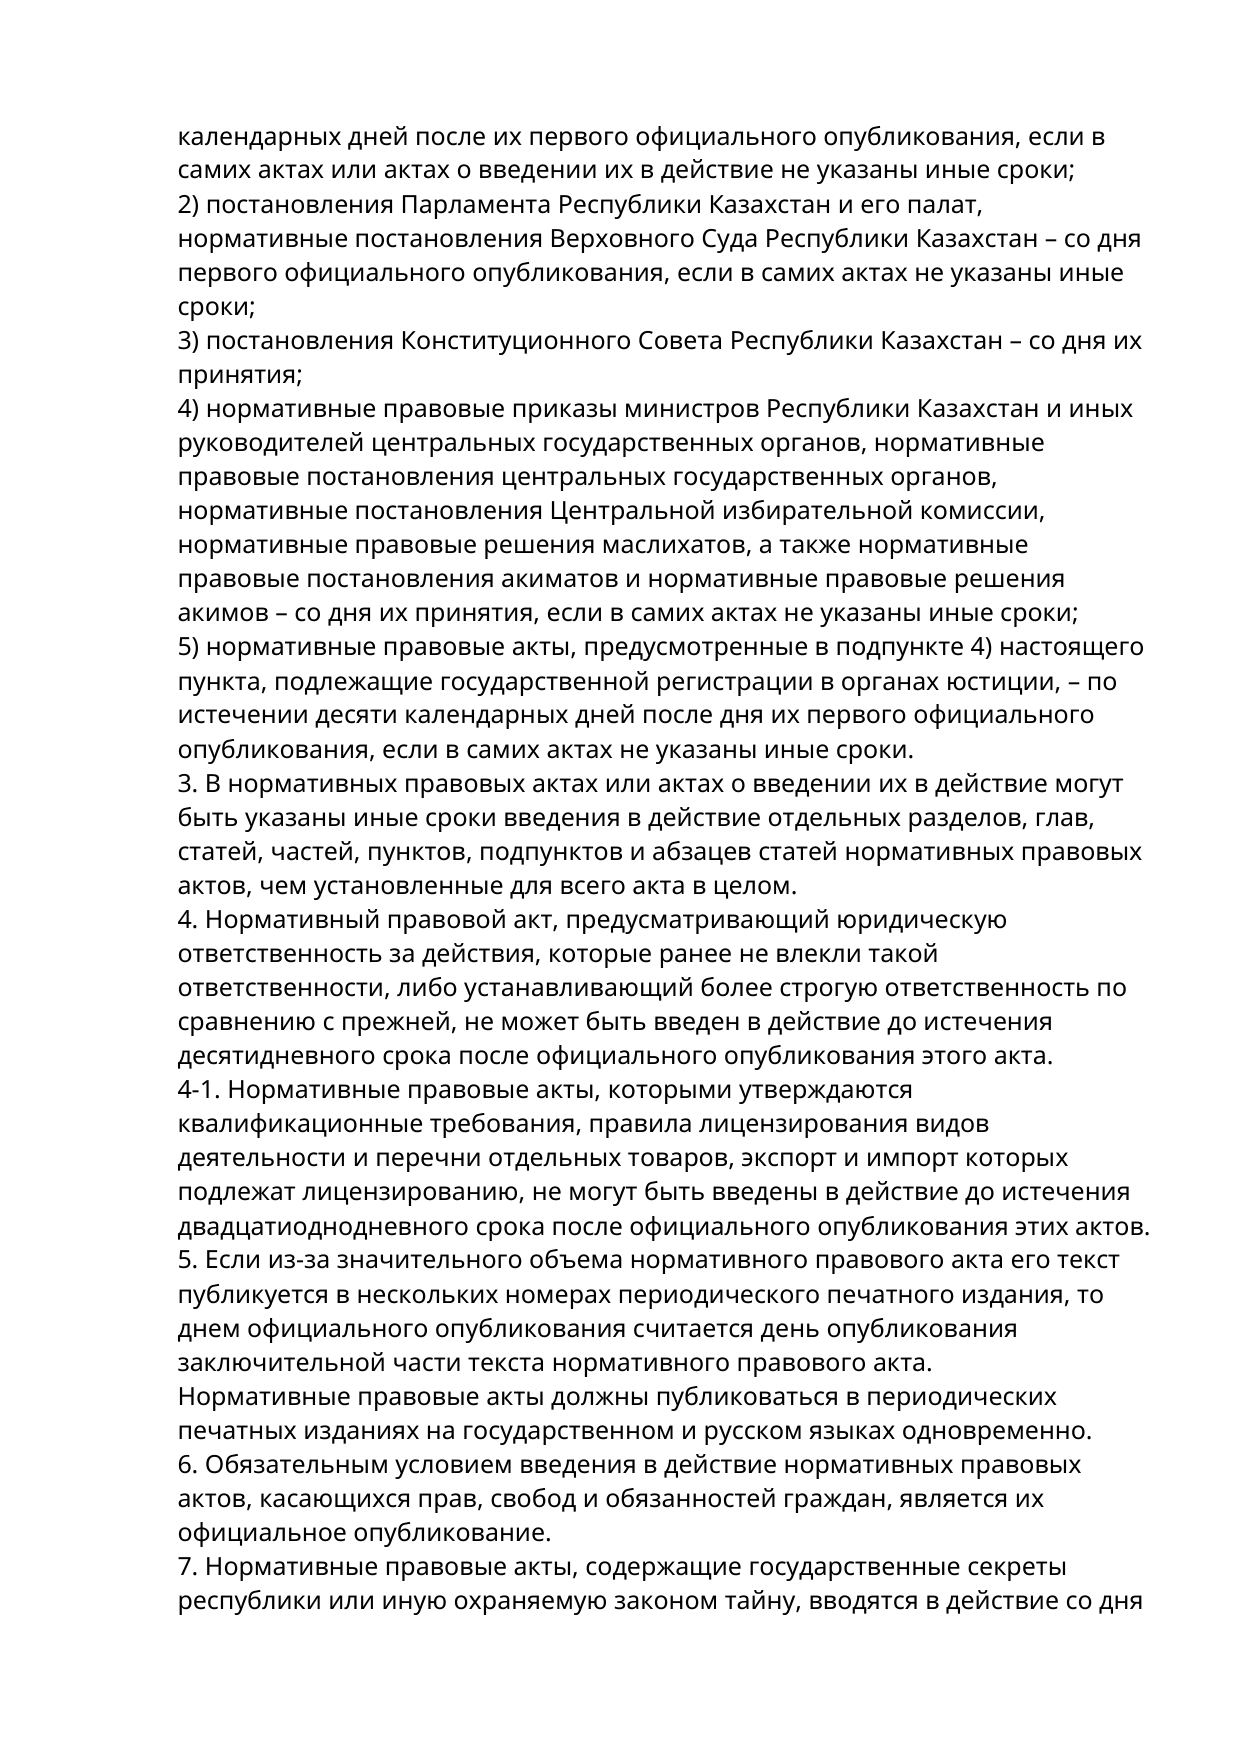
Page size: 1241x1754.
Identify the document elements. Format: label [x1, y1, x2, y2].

text [177, 118, 1152, 1617]
